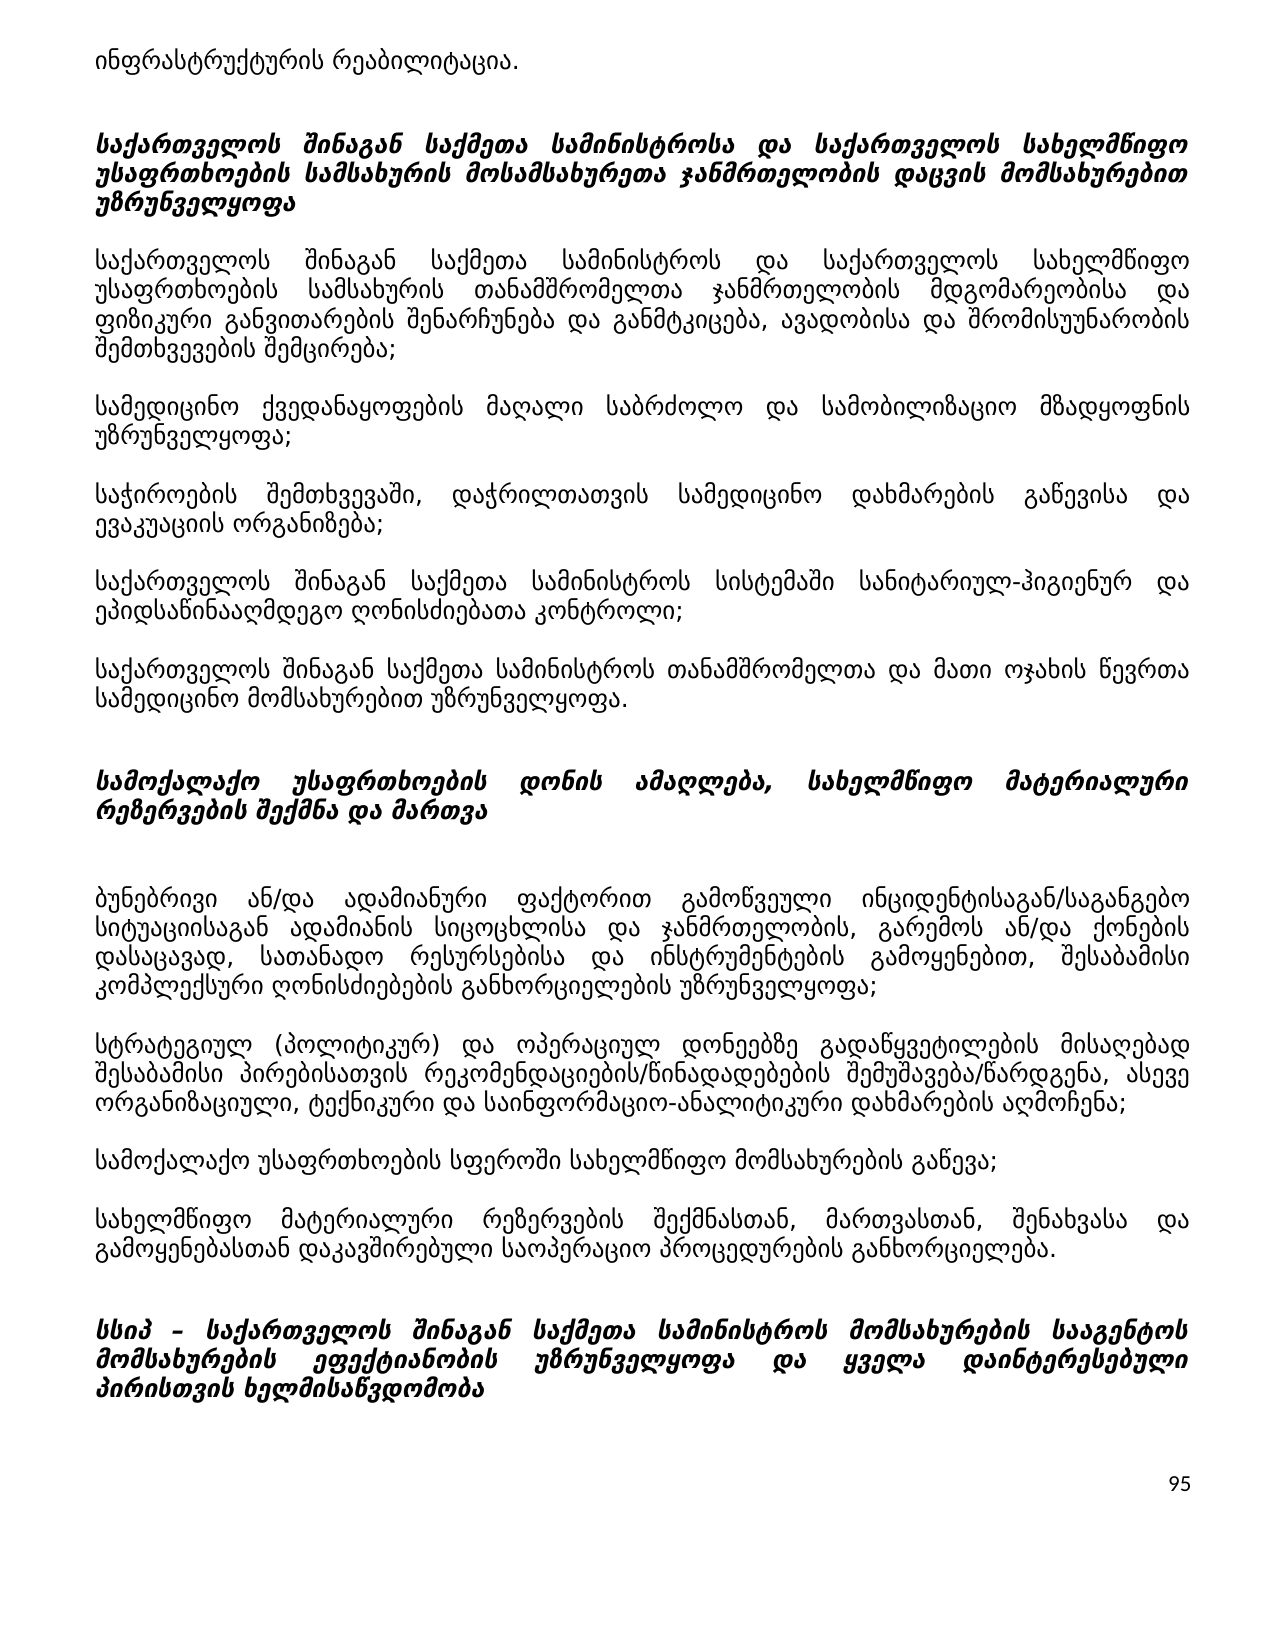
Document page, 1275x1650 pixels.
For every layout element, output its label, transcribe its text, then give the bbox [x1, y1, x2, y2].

text საქართველოს შინაგან საქმეთა სამინისტროს თანამშრომელთა და მათი ოჯახის წევრთა სამედიცინო მომსახურებით უზრუნველყოფა. [94, 655, 1191, 713]
text სამედიცინო ქვედანაყოფების მაღალი საბრძოლო და სამობილიზაციო მზადყოფნის უზრუნველყოფა; [94, 392, 1191, 451]
subtitle საქართველოს შინაგან საქმეთა სამინისტროსა და საქართველოს სახელმწიფო უსაფრთხოების სამსახურის მოსამსახურეთა ჯანმრთელობის დაცვის მომსახურებით უზრუნველყოფა [94, 130, 1191, 217]
text ინფრასტრუქტურის რეაბილიტაცია. [94, 46, 1191, 76]
text საქართველოს შინაგან საქმეთა სამინისტროს სისტემაში სანიტარიულ-ჰიგიენურ და ეპიდსაწინააღმდეგო ღონისძიებათა კონტროლი; [94, 567, 1191, 626]
subtitle სსიპ – საქართველოს შინაგან საქმეთა სამინისტროს მომსახურების სააგენტოს მომსახურების ეფექტიანობის უზრუნველყოფა და ყველა დაინტერესებული პირისთვის ხელმისაწვდომობა [94, 1316, 1191, 1404]
subtitle სამოქალაქო უსაფრთხოების დონის ამაღლება, სახელმწიფო მატერიალური რეზერვების შექმნა და მართვა [94, 767, 1191, 826]
text სტრატეგიულ (პოლიტიკურ) და ოპერაციულ დონეებზე გადაწყვეტილების მისაღებად შესაბამისი პირებისათვის რეკომენდაციების/წინადადებების შემუშავება/წარდგენა, ასევე ორგანიზაციული, ტექნიკური და საინფორმაციო-ანალიტიკური დახმარების აღმოჩენა; [94, 1030, 1191, 1117]
text სახელმწიფო მატერიალური რეზერვების შექმნასთან, მართვასთან, შენახვასა და გამოყენებასთან დაკავშირებული საოპერაციო პროცედურების განხორციელება. [94, 1205, 1191, 1263]
text საქართველოს შინაგან საქმეთა სამინისტროს და საქართველოს სახელმწიფო უსაფრთხოების სამსახურის თანამშრომელთა ჯანმრთელობის მდგომარეობისა და ფიზიკური განვითარების შენარჩუნება და განმტკიცება, ავადობისა და შრომისუუნარობის შემთხვევების შემცირება; [94, 246, 1191, 363]
text სამოქალაქო უსაფრთხოების სფეროში სახელმწიფო მომსახურების გაწევა; [94, 1146, 1191, 1176]
text საჭიროების შემთხვევაში, დაჭრილთათვის სამედიცინო დახმარების გაწევისა და ევაკუაციის ორგანიზება; [94, 480, 1191, 538]
text ბუნებრივი ან/და ადამიანური ფაქტორით გამოწვეული ინციდენტისაგან/საგანგებო სიტუაციისაგან ადამიანის სიცოცხლისა და ჯანმრთელობის, გარემოს ან/და ქონების დასაცავად, სათანადო რესურსებისა და ინსტრუმენტების გამოყენებით, შესაბამისი კომპლექსური ღონისძიებების განხორციელების უზრუნველყოფა; [94, 884, 1191, 1001]
